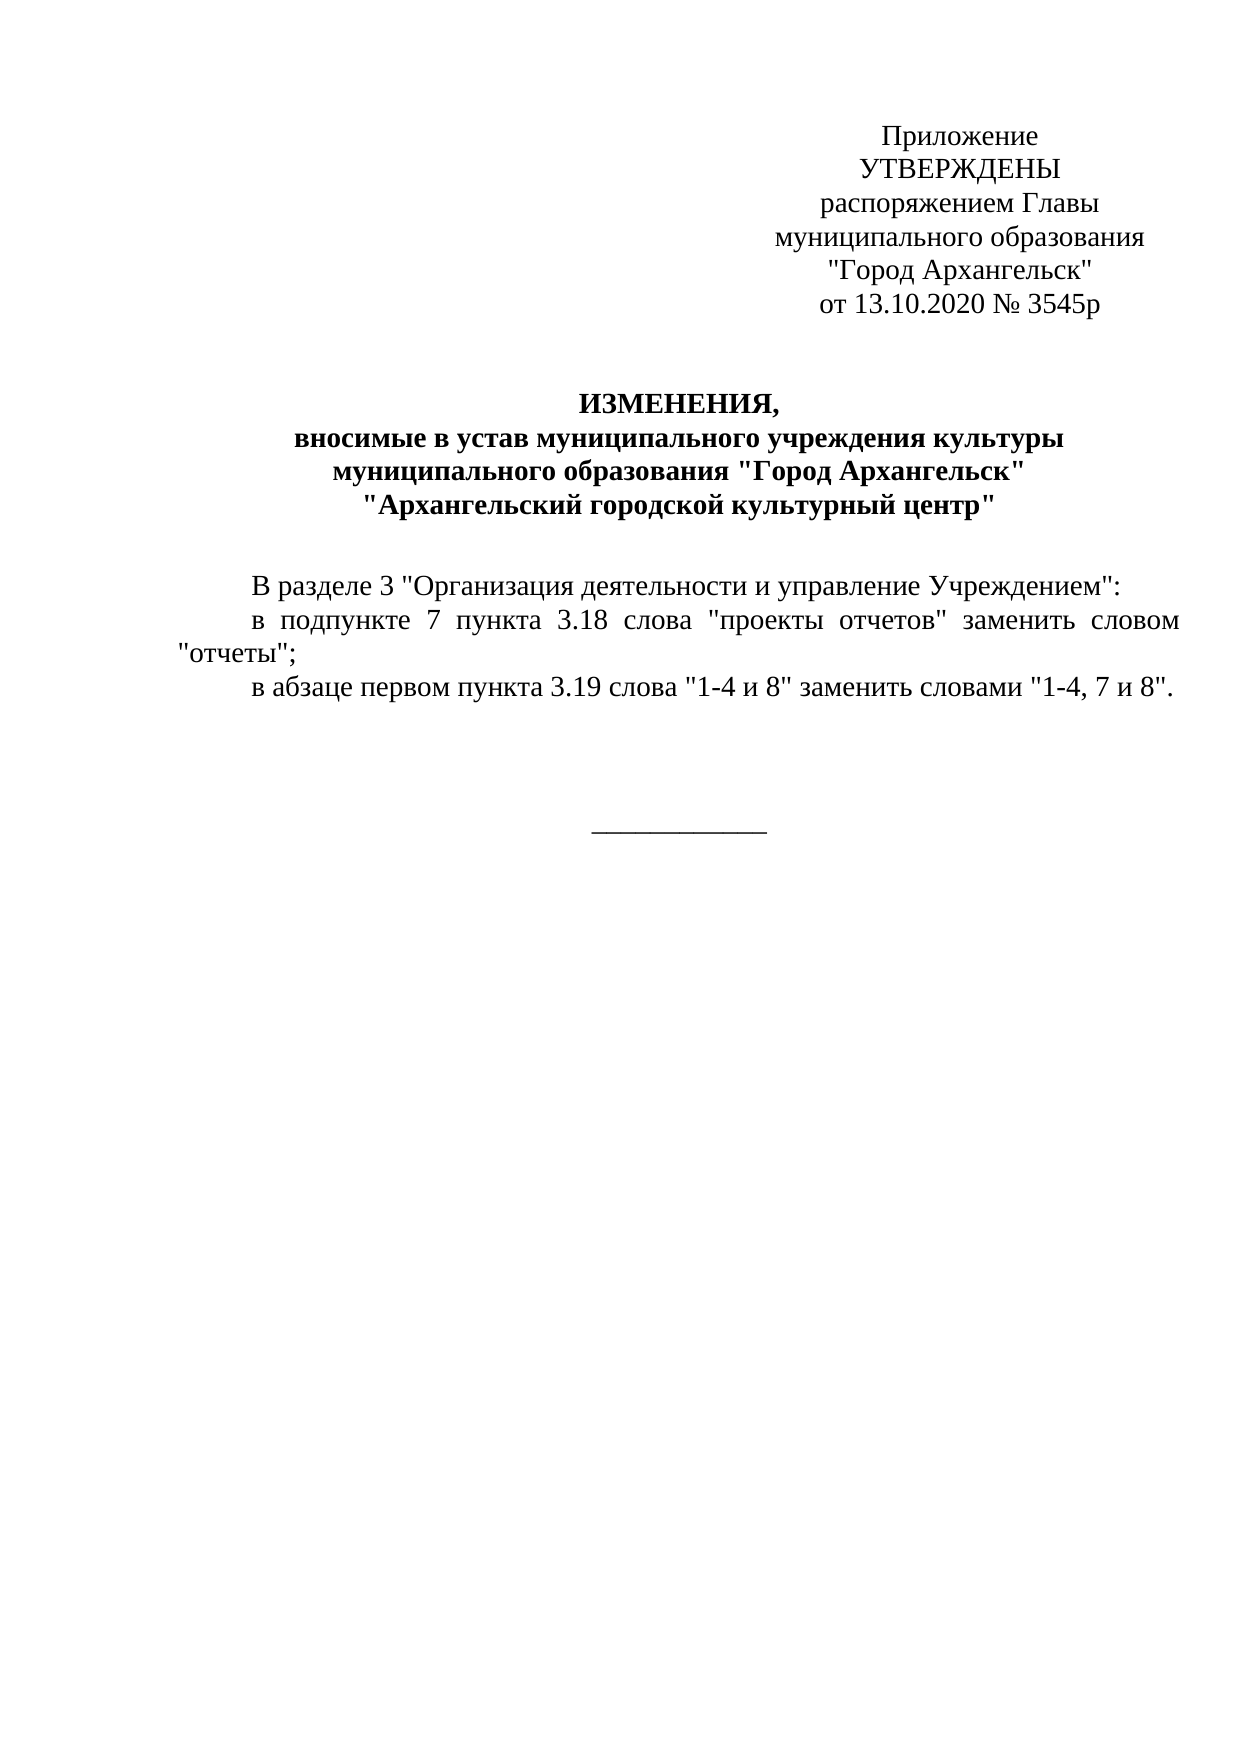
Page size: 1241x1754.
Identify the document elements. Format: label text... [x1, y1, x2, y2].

text вносимые в устав муниципального учреждения культуры [177, 420, 1181, 453]
text ИЗМЕНЕНИЯ, [177, 386, 1181, 420]
text от 13.10.2020 № 3545р [738, 286, 1181, 319]
text муниципального образования [738, 219, 1181, 252]
text ____________ [177, 803, 1181, 837]
text распоряжением Главы [738, 185, 1181, 219]
text "Архангельский городской культурный центр" [177, 487, 1181, 521]
text В разделе 3 "Организация деятельности и управление Учреждением": [177, 568, 1181, 602]
text в подпункте 7 пункта 3.18 слова "проекты отчетов" заменить словом "отчеты"; [177, 602, 1181, 669]
text УТВЕРЖДЕНЫ [738, 152, 1181, 185]
text в абзаце первом пункта 3.19 слова "1-4 и 8" заменить словами "1-4, 7 и 8". [177, 669, 1181, 703]
text Приложение [738, 118, 1181, 152]
text муниципального образования "Город Архангельск" [177, 453, 1181, 487]
text "Город Архангельск" [738, 252, 1181, 286]
